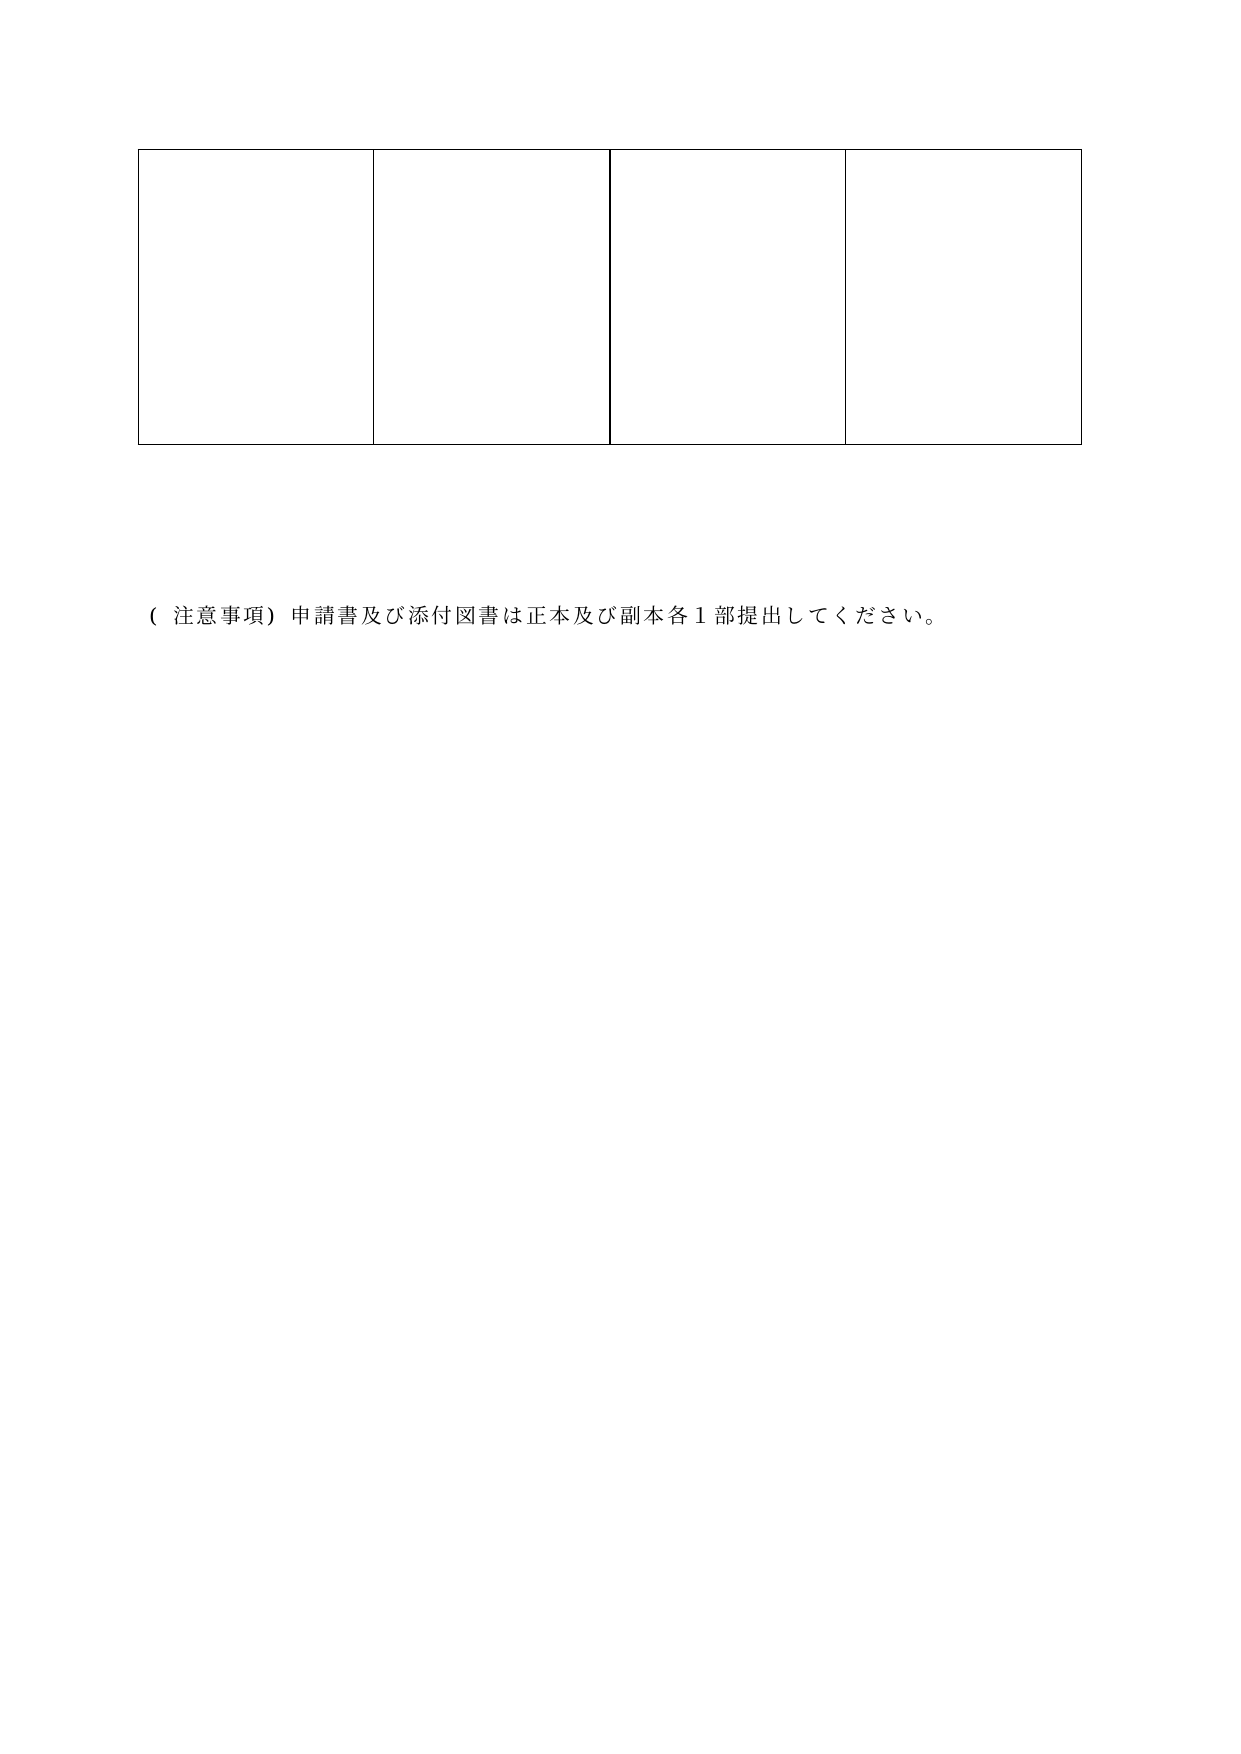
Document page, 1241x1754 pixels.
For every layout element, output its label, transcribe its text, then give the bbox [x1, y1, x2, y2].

table_cell [139, 150, 373, 444]
table_cell [374, 150, 609, 444]
table_cell [846, 150, 1081, 444]
text (注意事項)申請書及び添付図書は正本及び副本各１部提出してください。 [149, 591, 1091, 639]
table_cell [611, 150, 845, 444]
